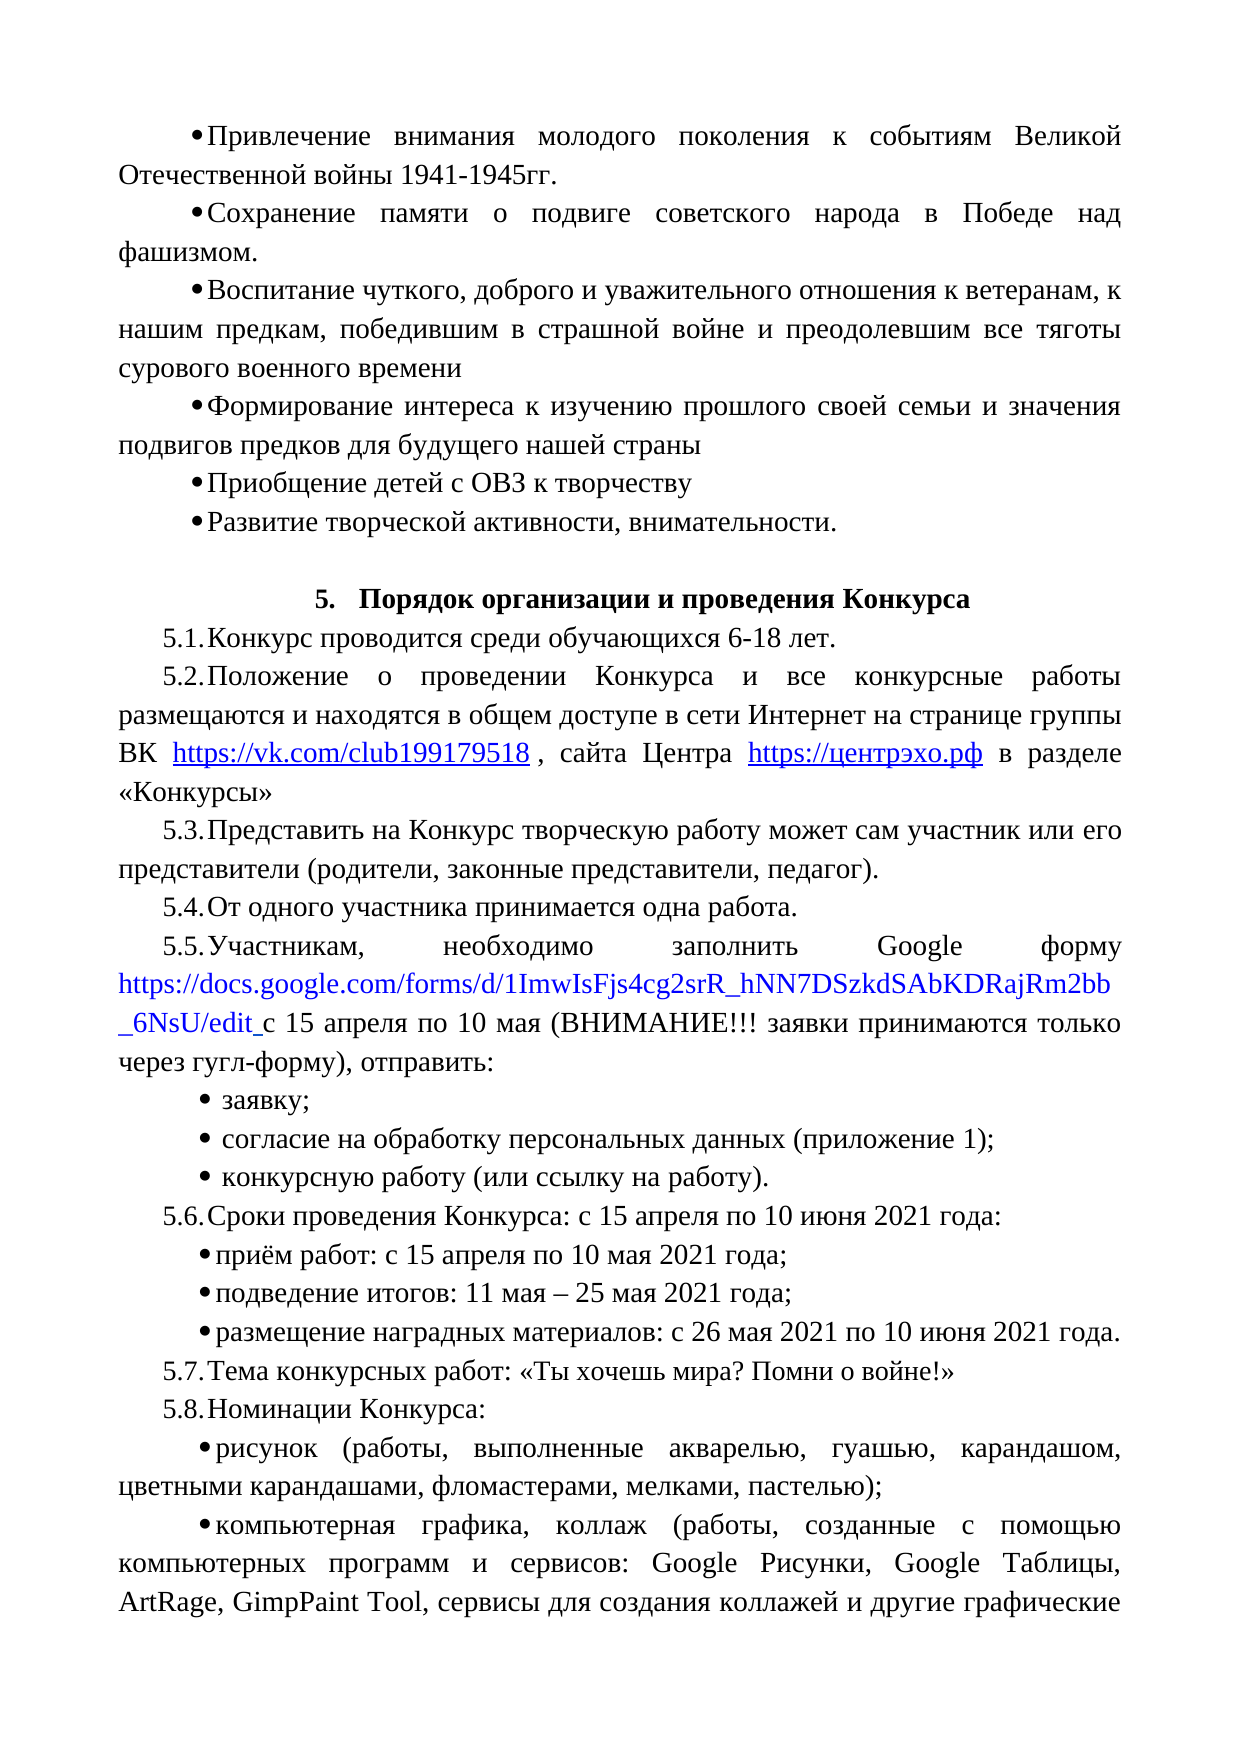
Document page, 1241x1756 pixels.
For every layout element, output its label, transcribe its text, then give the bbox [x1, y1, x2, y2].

list Представить на Конкурс творческую работу может сам участник или его представители (родители, законные представители, педагог). [118, 812, 1122, 884]
list Положение о проведении Конкурса и все конкурсные работы размещаются и находятся в общем доступе в сети Интернет на странице группы ВК https://vk.com/club199179518 , сайта Центра https://центрэхо.рф в разделе «Конкурсы» [118, 658, 1122, 807]
list Приобщение детей с ОВЗ к творчеству [118, 465, 1122, 499]
list Сроки проведения Конкурса: с 15 апреля по 10 июня 2021 года: [118, 1198, 1122, 1232]
list Номинации Конкурса: [118, 1391, 1122, 1425]
subtitle рисунок (работы, выполненные акварелью, гуашью, карандашом, цветными карандашами, фломастерами, мелками, пастелью); [118, 1430, 1122, 1502]
list От одного участника принимается одна работа. [118, 889, 1122, 923]
list Формирование интереса к изучению прошлого своей семьи и значения подвигов предков для будущего нашей страны [118, 388, 1122, 460]
list Конкурс проводится среди обучающихся 6-18 лет. [118, 620, 1122, 653]
list размещение наградных материалов: с 26 мая 2021 по 10 июня 2021 года. [200, 1314, 1122, 1348]
list согласие на обработку персональных данных (приложение 1); [200, 1121, 1122, 1154]
subtitle Порядок организации и проведения Конкурса [118, 581, 1122, 615]
list Развитие творческой активности, внимательности. [118, 504, 1122, 538]
list конкурсную работу (или ссылку на работу). [200, 1159, 1122, 1193]
list Привлечение внимания молодого поколения к событиям Великой Отечественной войны 1941-1945гг. [118, 118, 1122, 190]
list Сохранение памяти о подвиге советского народа в Победе над фашизмом. [118, 195, 1122, 267]
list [118, 1507, 1122, 1618]
list приём работ: с 15 апреля по 10 мая 2021 года; [200, 1237, 1122, 1270]
list Воспитание чуткого, доброго и уважительного отношения к ветеранам, к нашим предкам, победившим в страшной войне и преодолевшим все тяготы сурового военного времени [118, 272, 1122, 383]
list заявку; [200, 1082, 1122, 1116]
list Тема конкурсных работ: «Ты хочешь мира? Помни о войне!» [118, 1353, 1122, 1386]
list Участникам, необходимо заполнить Google форму https://docs.google.com/forms/d/1ImwIsFjs4cg2srR_hNN7DSzkdSAbKDRajRm2bb_6NsU/edit с 15 апреля по 10 мая (ВНИМАНИЕ!!! заявки принимаются только через гугл-форму), отправить: [118, 928, 1122, 1077]
list подведение итогов: 11 мая – 25 мая 2021 года; [200, 1275, 1122, 1309]
